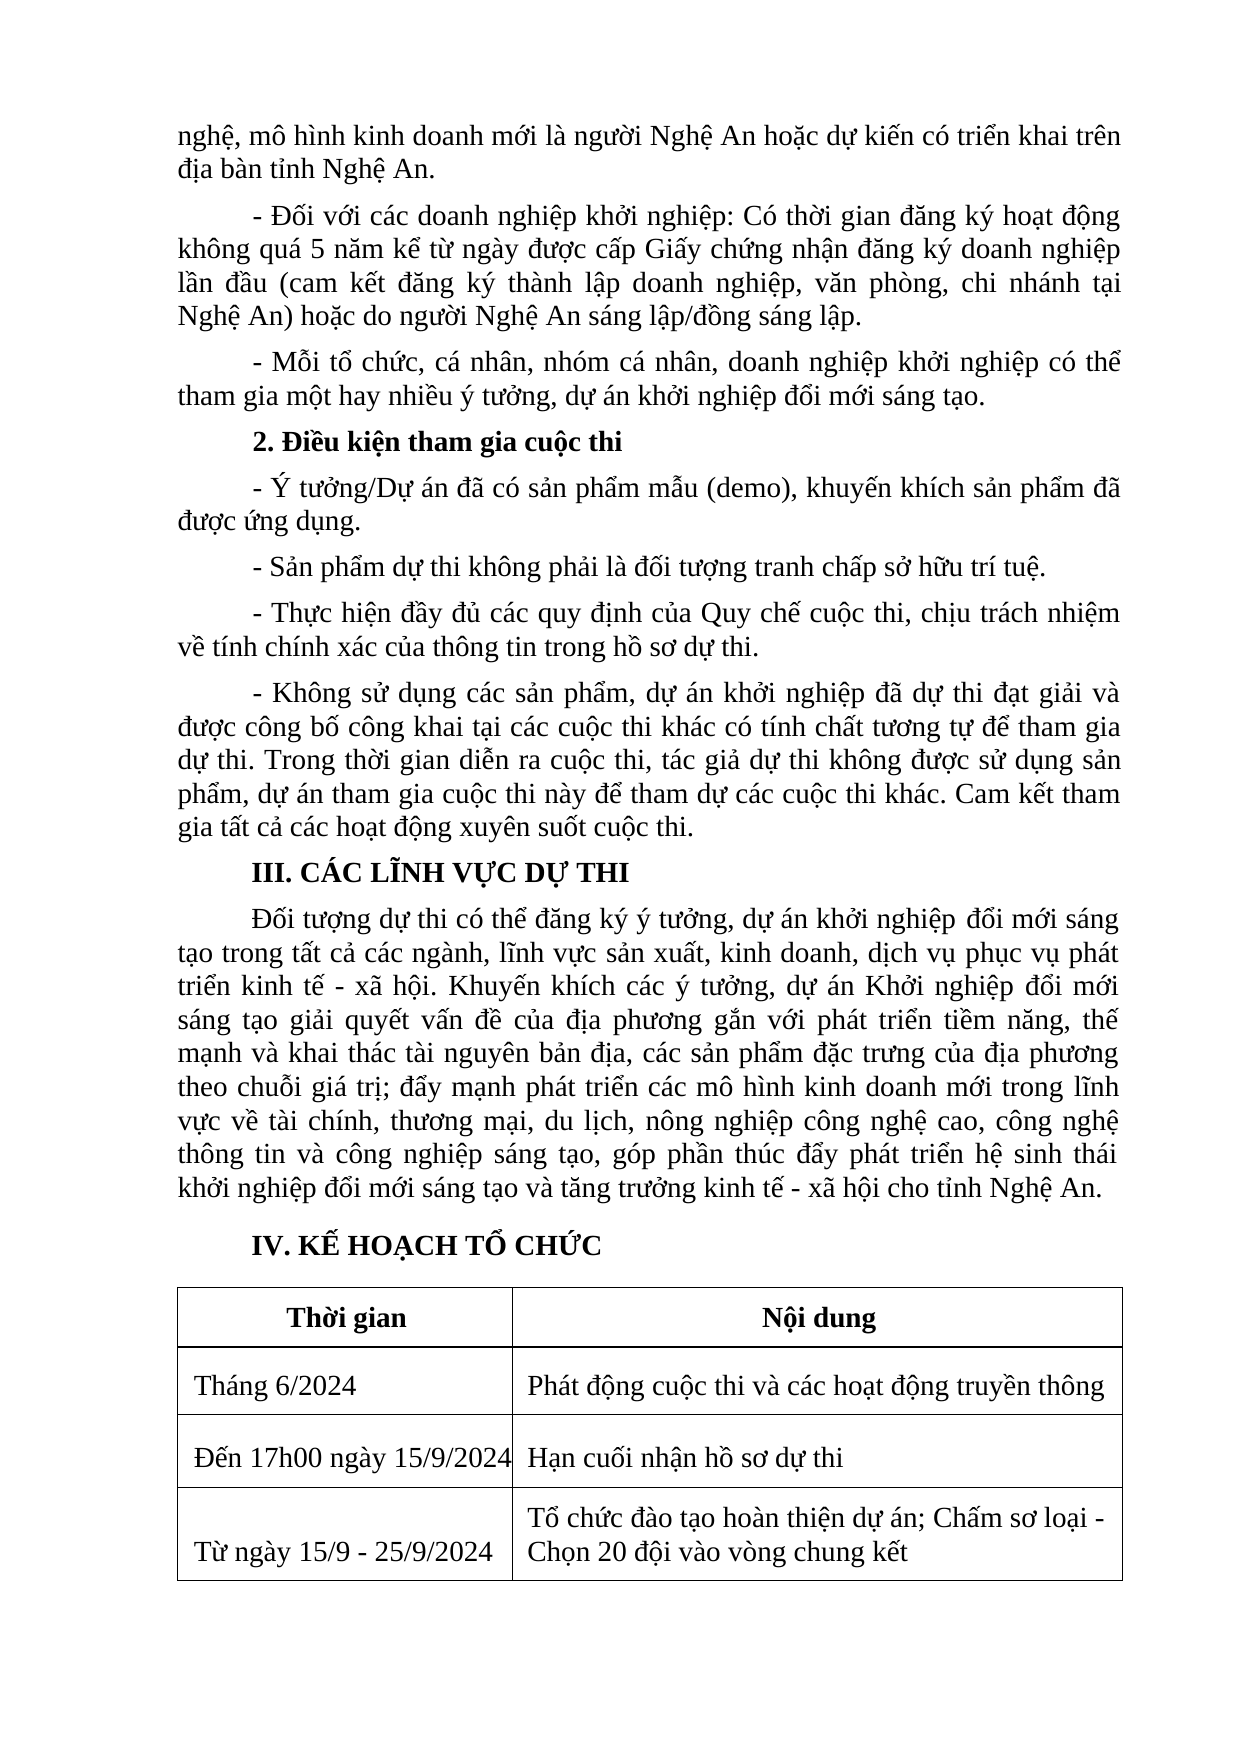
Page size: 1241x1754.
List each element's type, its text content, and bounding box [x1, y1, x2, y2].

table_cell Từ ngày 15/9 - 25/9/2024 [178, 1488, 512, 1580]
table_cell Tháng 6/2024 [178, 1348, 512, 1414]
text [177, 118, 1122, 185]
table_cell Phát động cuộc thi và các hoạt động truyền thông [513, 1348, 1122, 1414]
text 2. Điều kiện tham gia cuộc thi [177, 424, 1122, 457]
table_header Thời gian [178, 1288, 512, 1346]
text III. CÁC LĨNH VỰC DỰ THI [177, 855, 1122, 889]
table_cell Hạn cuối nhận hồ sơ dự thi [513, 1415, 1122, 1487]
table_cell Tổ chức đào tạo hoàn thiện dự án; Chấm sơ loại - Chọn 20 đội vào vòng chung kết [513, 1488, 1122, 1580]
text - Không sử dụng các sản phẩm, dự án khởi nghiệp đã dự thi đạt giải và được công bố công khai tại các cuộc thi khác có tính chất tương tự để tham gia dự thi. Trong thời gian diễn ra cuộc thi, tác giả dự thi không được sử dụng sản phẩm, dự án tham gia cuộc thi này để tham dự các cuộc thi khác. Cam kết tham gia tất cả các hoạt động xuyên suốt cuộc thi. [177, 675, 1122, 843]
text - Đối với các doanh nghiệp khởi nghiệp: Có thời gian đăng ký hoạt động không quá 5 năm kể từ ngày được cấp Giấy chứng nhận đăng ký doanh nghiệp lần đầu (cam kết đăng ký thành lập doanh nghiệp, văn phòng, chi nhánh tại Nghệ An) hoặc do người Nghệ An sáng lập/đồng sáng lập. [177, 198, 1122, 332]
table_cell Đến 17h00 ngày 15/9/2024 [178, 1415, 512, 1487]
text - Mỗi tổ chức, cá nhân, nhóm cá nhân, doanh nghiệp khởi nghiệp có thể tham gia một hay nhiều ý tưởng, dự án khởi nghiệp đổi mới sáng tạo. [177, 344, 1122, 411]
text - Sản phẩm dự thi không phải là đối tượng tranh chấp sở hữu trí tuệ. [177, 549, 1122, 583]
table_header Nội dung [513, 1288, 1122, 1346]
text IV. KẾ HOẠCH TỔ CHỨC [177, 1228, 1122, 1262]
text Đối tượng dự thi có thể đăng ký ý tưởng, dự án khởi nghiệp đổi mới sáng tạo trong tất cả các ngành, lĩnh vực sản xuất, kinh doanh, dịch vụ phục vụ phát triển kinh tế - xã hội. Khuyến khích các ý tưởng, dự án Khởi nghiệp đổi mới sáng tạo giải quyết vấn đề của địa phương gắn với phát triển tiềm năng, thế mạnh và khai thác tài nguyên bản địa, các sản phẩm đặc trưng của địa phương theo chuỗi giá trị; đẩy mạnh phát triển các mô hình kinh doanh mới trong lĩnh vực về tài chính, thương mại, du lịch, nông nghiệp công nghệ cao, công nghệ thông tin và công nghiệp sáng tạo, góp phần thúc đẩy phát triển hệ sinh thái khởi nghiệp đổi mới sáng tạo và tăng trưởng kinh tế - xã hội cho tỉnh Nghệ An. [177, 901, 1119, 1203]
text - Ý tưởng/Dự án đã có sản phẩm mẫu (demo), khuyến khích sản phẩm đã được ứng dụng. [177, 470, 1122, 537]
text - Thực hiện đầy đủ các quy định của Quy chế cuộc thi, chịu trách nhiệm về tính chính xác của thông tin trong hồ sơ dự thi. [177, 596, 1122, 663]
